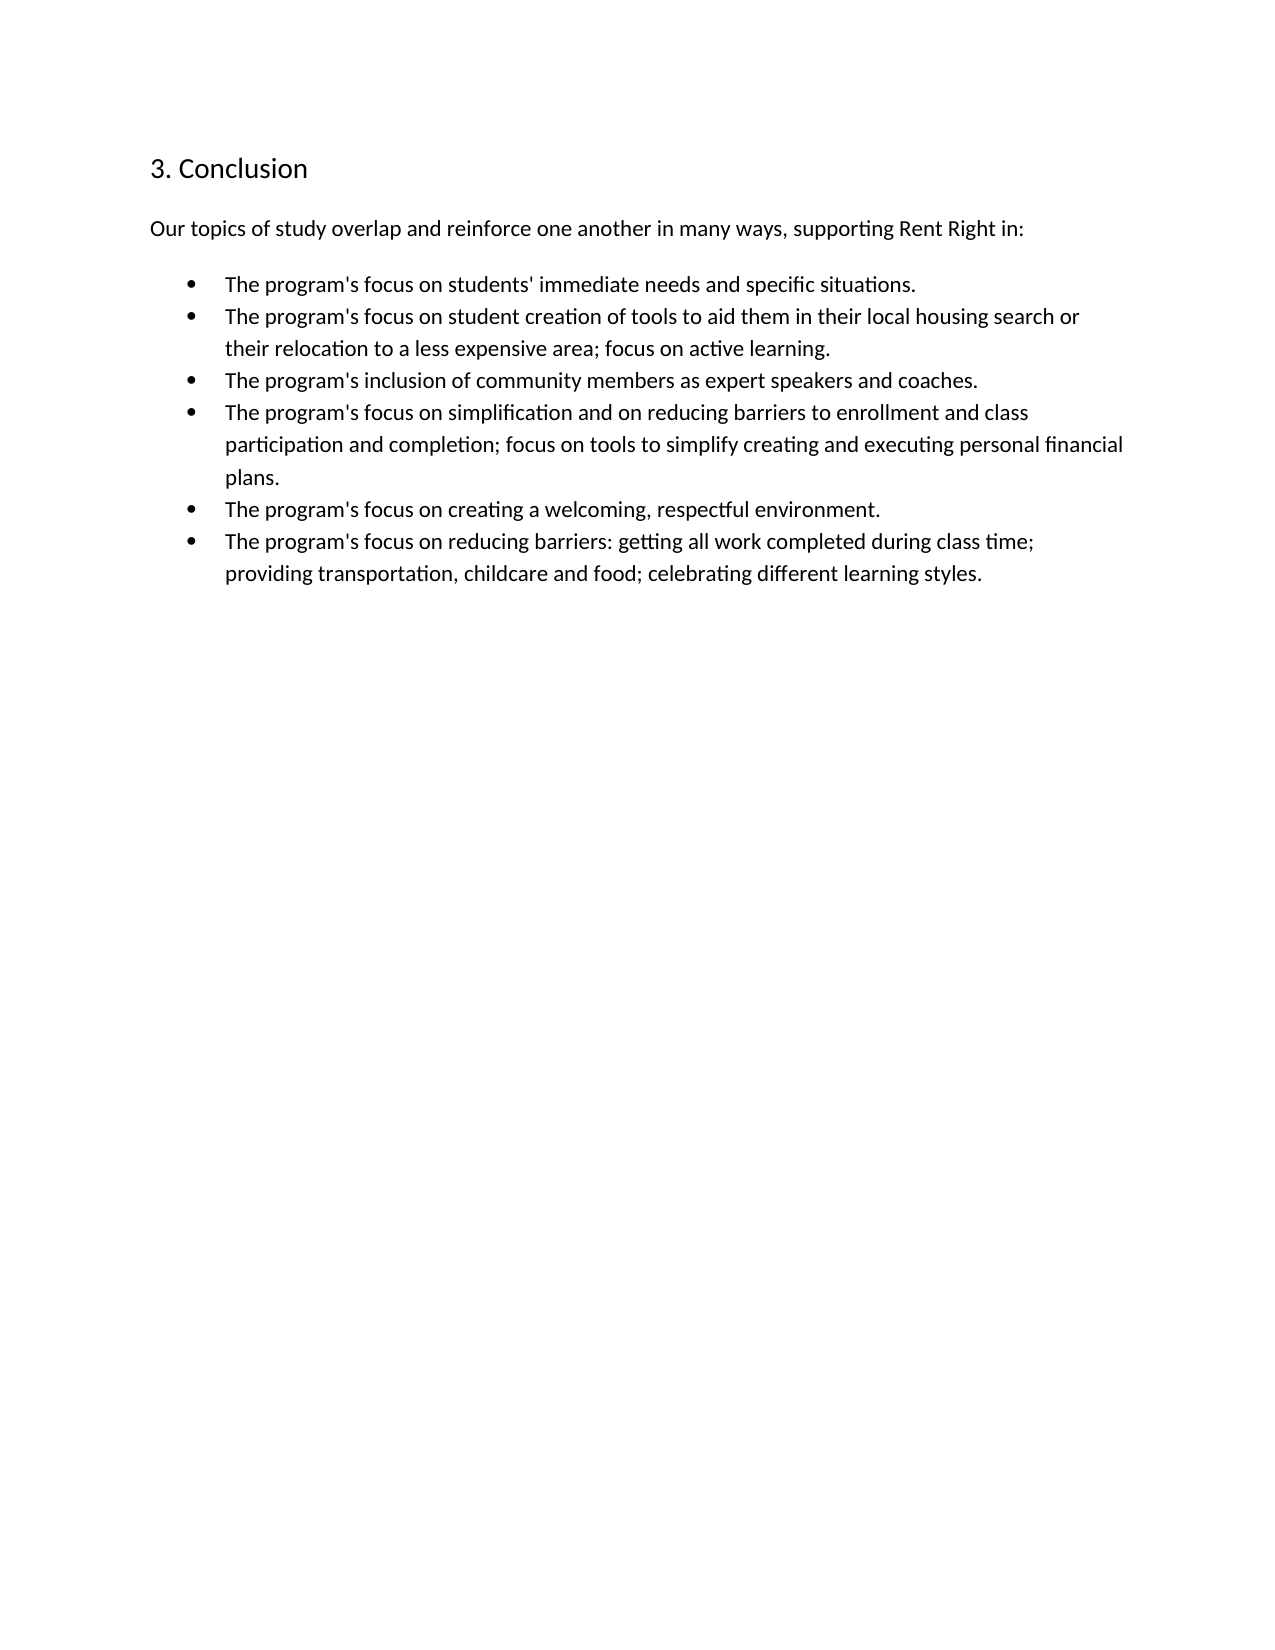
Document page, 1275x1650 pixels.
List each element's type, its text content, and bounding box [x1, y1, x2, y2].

text Our topics of study overlap and reinforce one another in many ways, supporting Rent Right in: [150, 214, 1125, 242]
list The program's focus on simplification and on reducing barriers to enrollment and class participation and completion; focus on tools to simplify creating and executing personal financial plans. [187, 398, 1125, 491]
list The program's focus on students' immediate needs and specific situations. [187, 270, 1125, 298]
list The program's focus on reducing barriers: getting all work completed during class time; providing transportation, childcare and food; celebrating different learning styles. [187, 527, 1125, 587]
list The program's focus on student creation of tools to aid them in their local housing search or their relocation to a less expensive area; focus on active learning. [187, 302, 1125, 362]
list The program's focus on creating a welcoming, respectful environment. [187, 495, 1125, 523]
list The program's inclusion of community members as expert speakers and coaches. [187, 366, 1125, 394]
text 3. Conclusion [150, 150, 1125, 186]
